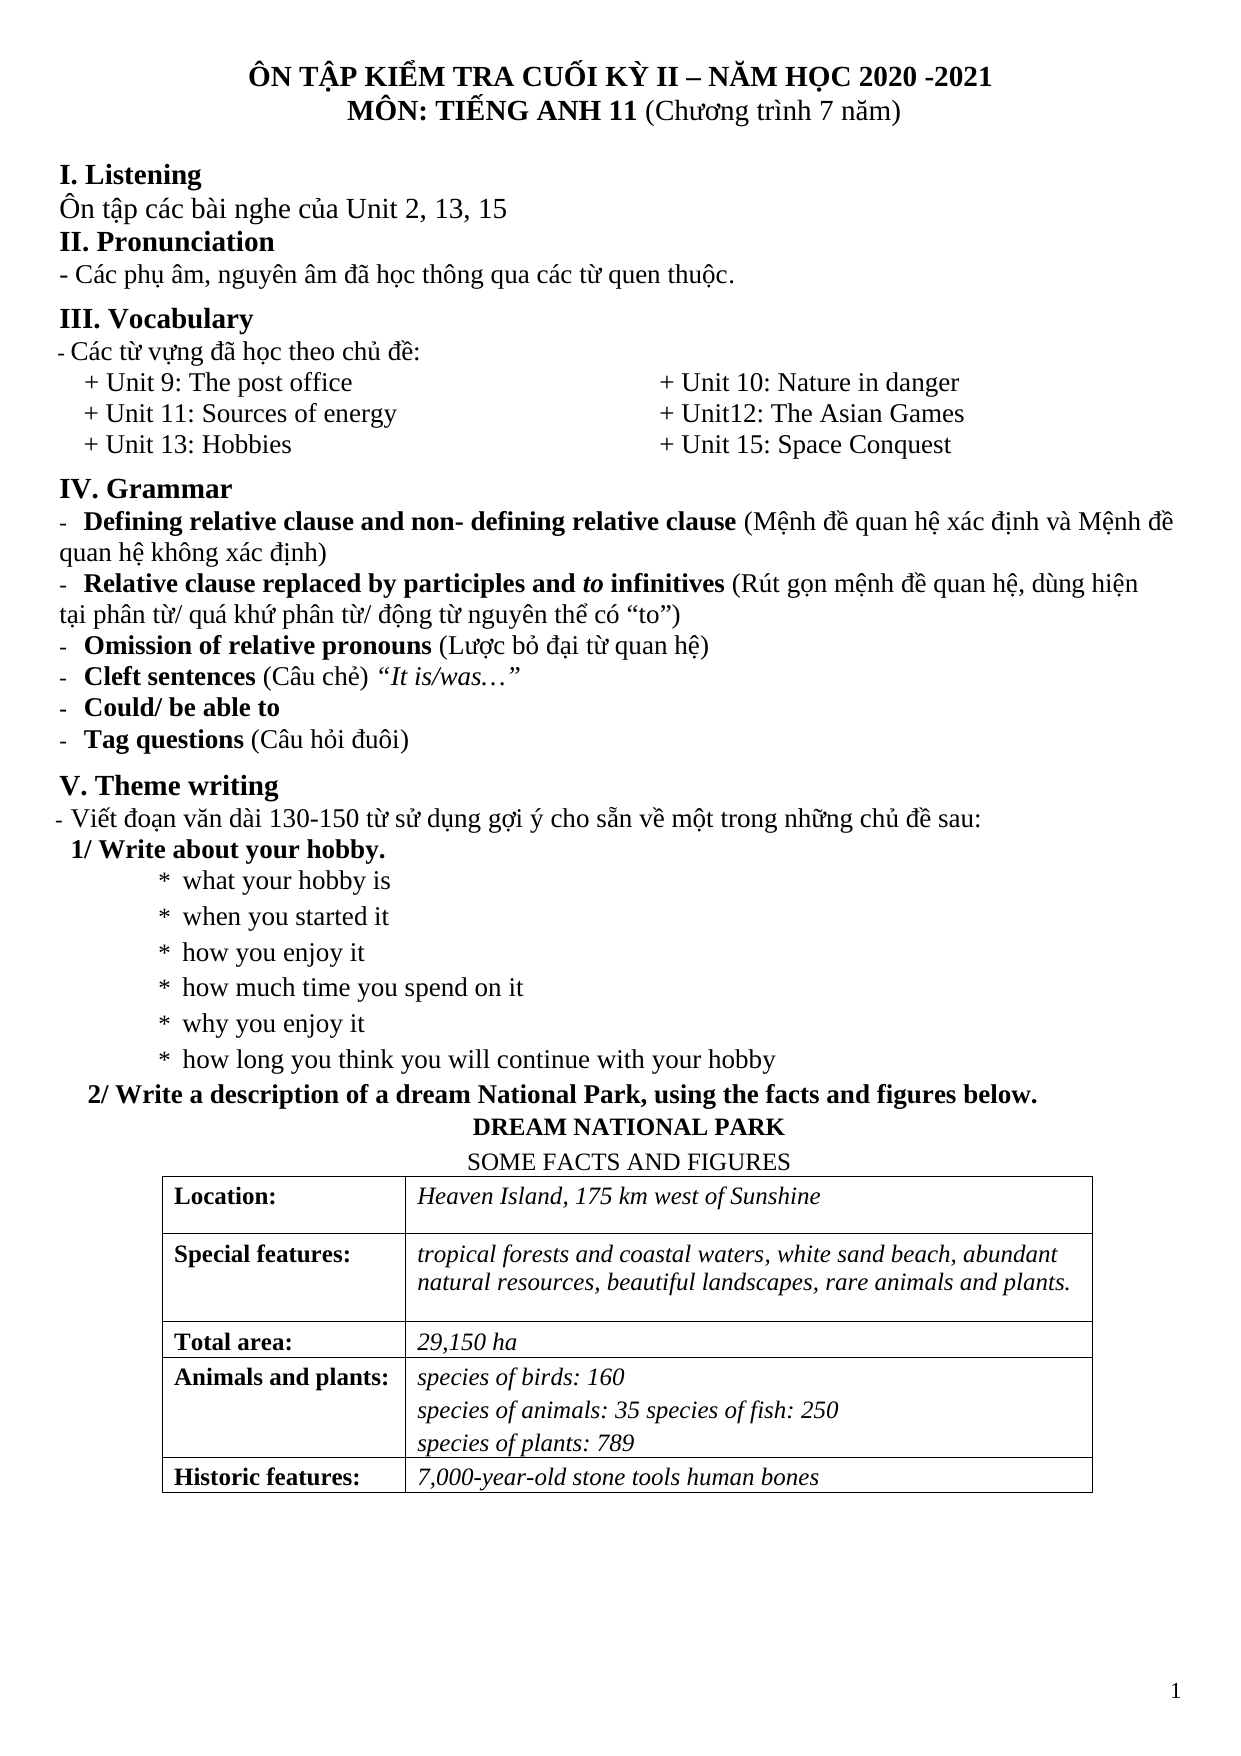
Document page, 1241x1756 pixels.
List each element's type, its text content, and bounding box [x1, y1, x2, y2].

list Defining relative clause and non- defining relative clause (Mệnh đề quan hệ xác định và Mệnh đề quan hệ không xác định) [59, 505, 1196, 567]
text + Unit 11: Sources of energy + Unit12: The Asian Games [59, 397, 1181, 428]
table_header Location: [163, 1177, 405, 1233]
table_cell 29,150 ha [406, 1322, 1092, 1357]
text SOME FACTS AND FIGURES [119, 1147, 1139, 1176]
list Viết đoạn văn dài 130-150 từ sử dụng gợi ý cho sẵn về một trong những chủ đề sau: [55, 802, 1171, 833]
list when you started it [157, 900, 1181, 931]
table_header Heaven Island, 175 km west of Sunshine [406, 1177, 1092, 1233]
list Omission of relative pronouns (Lược bỏ đại từ quan hệ) [59, 629, 1181, 660]
list how you enjoy it [157, 936, 1181, 967]
text + Unit 13: Hobbies + Unit 15: Space Conquest [59, 428, 1181, 459]
text II. Pronunciation [59, 224, 1181, 258]
text III. Vocabulary [59, 301, 1181, 334]
table_cell tropical forests and coastal waters, white sand beach, abundant natural resources, beautiful landscapes, rare animals and plants. [406, 1234, 1092, 1321]
list Tag questions (Câu hỏi đuôi) [59, 723, 1181, 754]
list Cleft sentences (Câu chẻ) “It is/was…” [59, 660, 1181, 692]
list Could/ be able to [59, 692, 1181, 723]
text ÔN TẬP KIỂM TRA CUỐI KỲ II – NĂM HỌC 2020 -2021 [59, 59, 1181, 93]
list how long you think you will continue with your hobby [157, 1043, 1181, 1074]
table_cell Total area: [163, 1322, 405, 1357]
text 2/ Write a description of a dream National Park, using the facts and figures below. [59, 1079, 1181, 1110]
text 1/ Write about your hobby. [70, 833, 1181, 864]
list why you enjoy it [157, 1007, 1181, 1038]
text V. Theme writing [59, 768, 1181, 802]
text I. Listening [59, 157, 1181, 191]
list Các từ vựng đã học theo chủ đề: [57, 334, 1181, 366]
table_cell Special features: [163, 1234, 405, 1321]
text MÔN: TIẾNG ANH 11 (Chương trình 7 năm) [59, 93, 1181, 126]
text DREAM NATIONAL PARK [119, 1112, 1139, 1141]
table_cell Historic features: [163, 1458, 405, 1492]
list how much time you spend on it [157, 971, 1181, 1002]
table_cell Animals and plants: [163, 1358, 405, 1457]
list what your hobby is [157, 864, 1181, 895]
table_cell 7,000-year-old stone tools human bones [406, 1458, 1092, 1492]
list Relative clause replaced by participles and to infinitives (Rút gọn mệnh đề quan hệ, dùng hiện tại phân từ/ quá khứ phân từ/ động từ nguyên thể có “to”) [59, 567, 1169, 629]
text Ôn tập các bài nghe của Unit 2, 13, 15 [59, 191, 1181, 224]
text IV. Grammar [59, 471, 1181, 505]
table_cell species of birds: 160 species of animals: 35 species of fish: 250 species of plants: 789 [406, 1358, 1092, 1457]
text + Unit 9: The post office + Unit 10: Nature in danger [70, 366, 1181, 397]
text - Các phụ âm, nguyên âm đã học thông qua các từ quen thuộc. [59, 258, 1181, 289]
